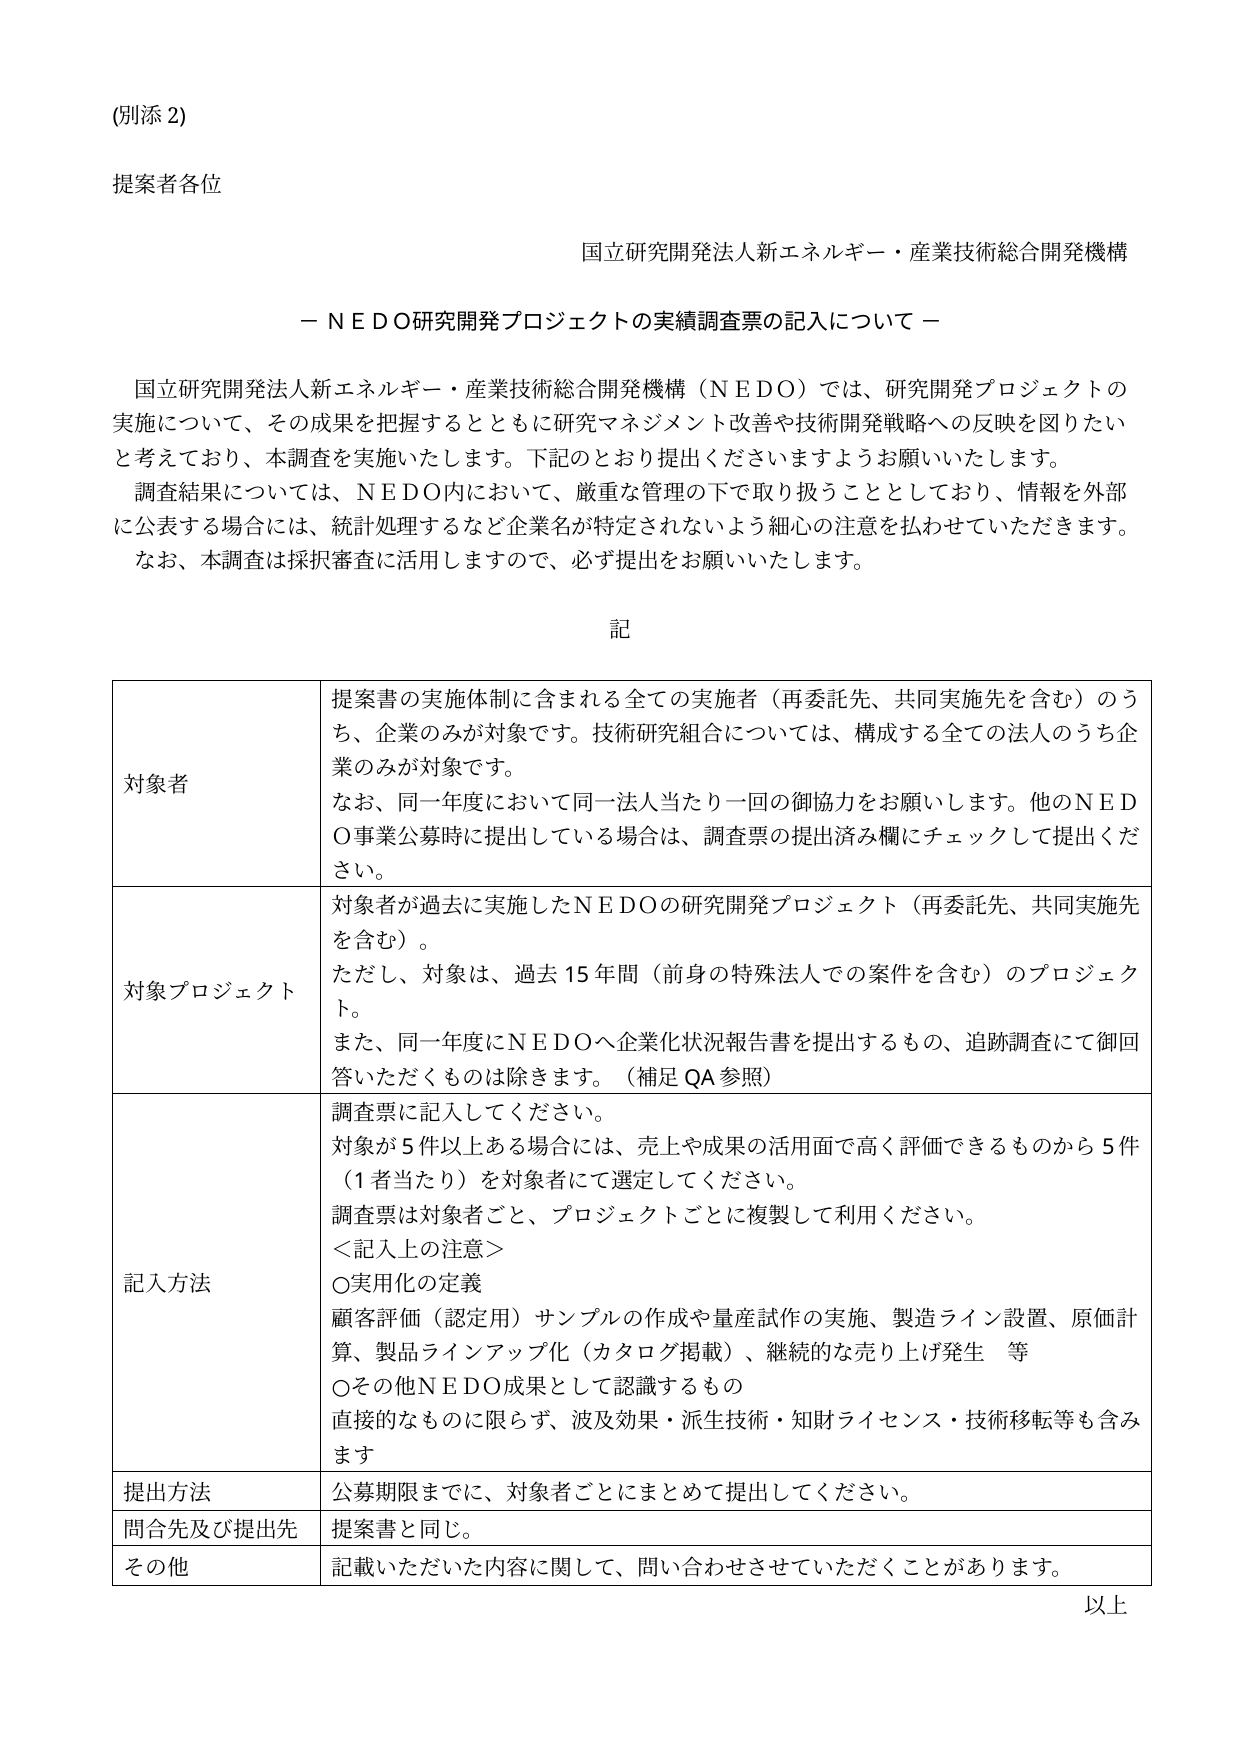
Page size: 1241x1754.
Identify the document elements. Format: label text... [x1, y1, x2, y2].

table_header 提案書の実施体制に含まれる全ての実施者（再委託先、共同実施先を含む）のうち、企業のみが対象です。技術研究組合については、構成する全ての法人のうち企業のみが対象です。 なお、同一年度において同一法人当たり一回の御協力をお願いします。他のＮＥＤＯ事業公募時に提出している場合は、調査票の提出済み欄にチェックして提出ください。 [321, 681, 1151, 886]
text 記 [112, 611, 1128, 645]
table_cell 提出方法 [113, 1472, 320, 1510]
text 提案者各位 [112, 165, 1128, 200]
text 調査結果については、ＮＥＤＯ内において、厳重な管理の下で取り扱うこととしており、情報を外部に公表する場合には、統計処理するなど企業名が特定されないよう細心の注意を払わせていただきます。 [112, 474, 1128, 542]
text 国立研究開発法人新エネルギー・産業技術総合開発機構（ＮＥＤＯ）では、研究開発プロジェクトの実施について、その成果を把握するとともに研究マネジメント改善や技術開発戦略への反映を図りたいと考えており、本調査を実施いたします。下記のとおり提出くださいますようお願いいたします。 [112, 371, 1128, 474]
text (別添2) [112, 97, 1128, 131]
table_cell 調査票に記入してください。 対象が5件以上ある場合には、売上や成果の活用面で高く評価できるものから5件（1者当たり）を対象者にて選定してください。 調査票は対象者ごと、プロジェクトごとに複製して利用ください。 ＜記入上の注意＞ ○実用化の定義 顧客評価（認定用）サンプルの作成や量産試作の実施、製造ライン設置、原価計算、製品ラインアップ化（カタログ掲載）、継続的な売り上げ発生 等 ○その他ＮＥＤＯ成果として認識するもの 直接的なものに限らず、波及効果・派生技術・知財ライセンス・技術移転等も含みます [321, 1094, 1151, 1471]
table_cell 対象者が過去に実施したＮＥＤＯの研究開発プロジェクト（再委託先、共同実施先を含む）。 ただし、対象は、過去15年間（前身の特殊法人での案件を含む）のプロジェクト。 また、同一年度にＮＥＤＯへ企業化状況報告書を提出するもの、追跡調査にて御回答いただくものは除きます。（補足QA参照） [321, 887, 1151, 1093]
text 国立研究開発法人新エネルギー・産業技術総合開発機構 [112, 234, 1128, 268]
table_cell 記載いただいた内容に関して、問い合わせさせていただくことがあります。 [321, 1546, 1151, 1585]
table_cell 記入方法 [113, 1094, 320, 1471]
text 以上 [112, 1586, 1128, 1621]
text － ＮＥＤＯ研究開発プロジェクトの実績調査票の記入について － [112, 302, 1128, 337]
table_cell 提案書と同じ。 [321, 1511, 1151, 1545]
table_cell 対象プロジェクト [113, 887, 320, 1093]
table_cell 問合先及び提出先 [113, 1511, 320, 1545]
table_header 対象者 [113, 681, 320, 886]
table_cell 公募期限までに、対象者ごとにまとめて提出してください。 [321, 1472, 1151, 1510]
table_cell その他 [113, 1546, 320, 1585]
text なお、本調査は採択審査に活用しますので、必ず提出をお願いいたします。 [112, 542, 1128, 577]
